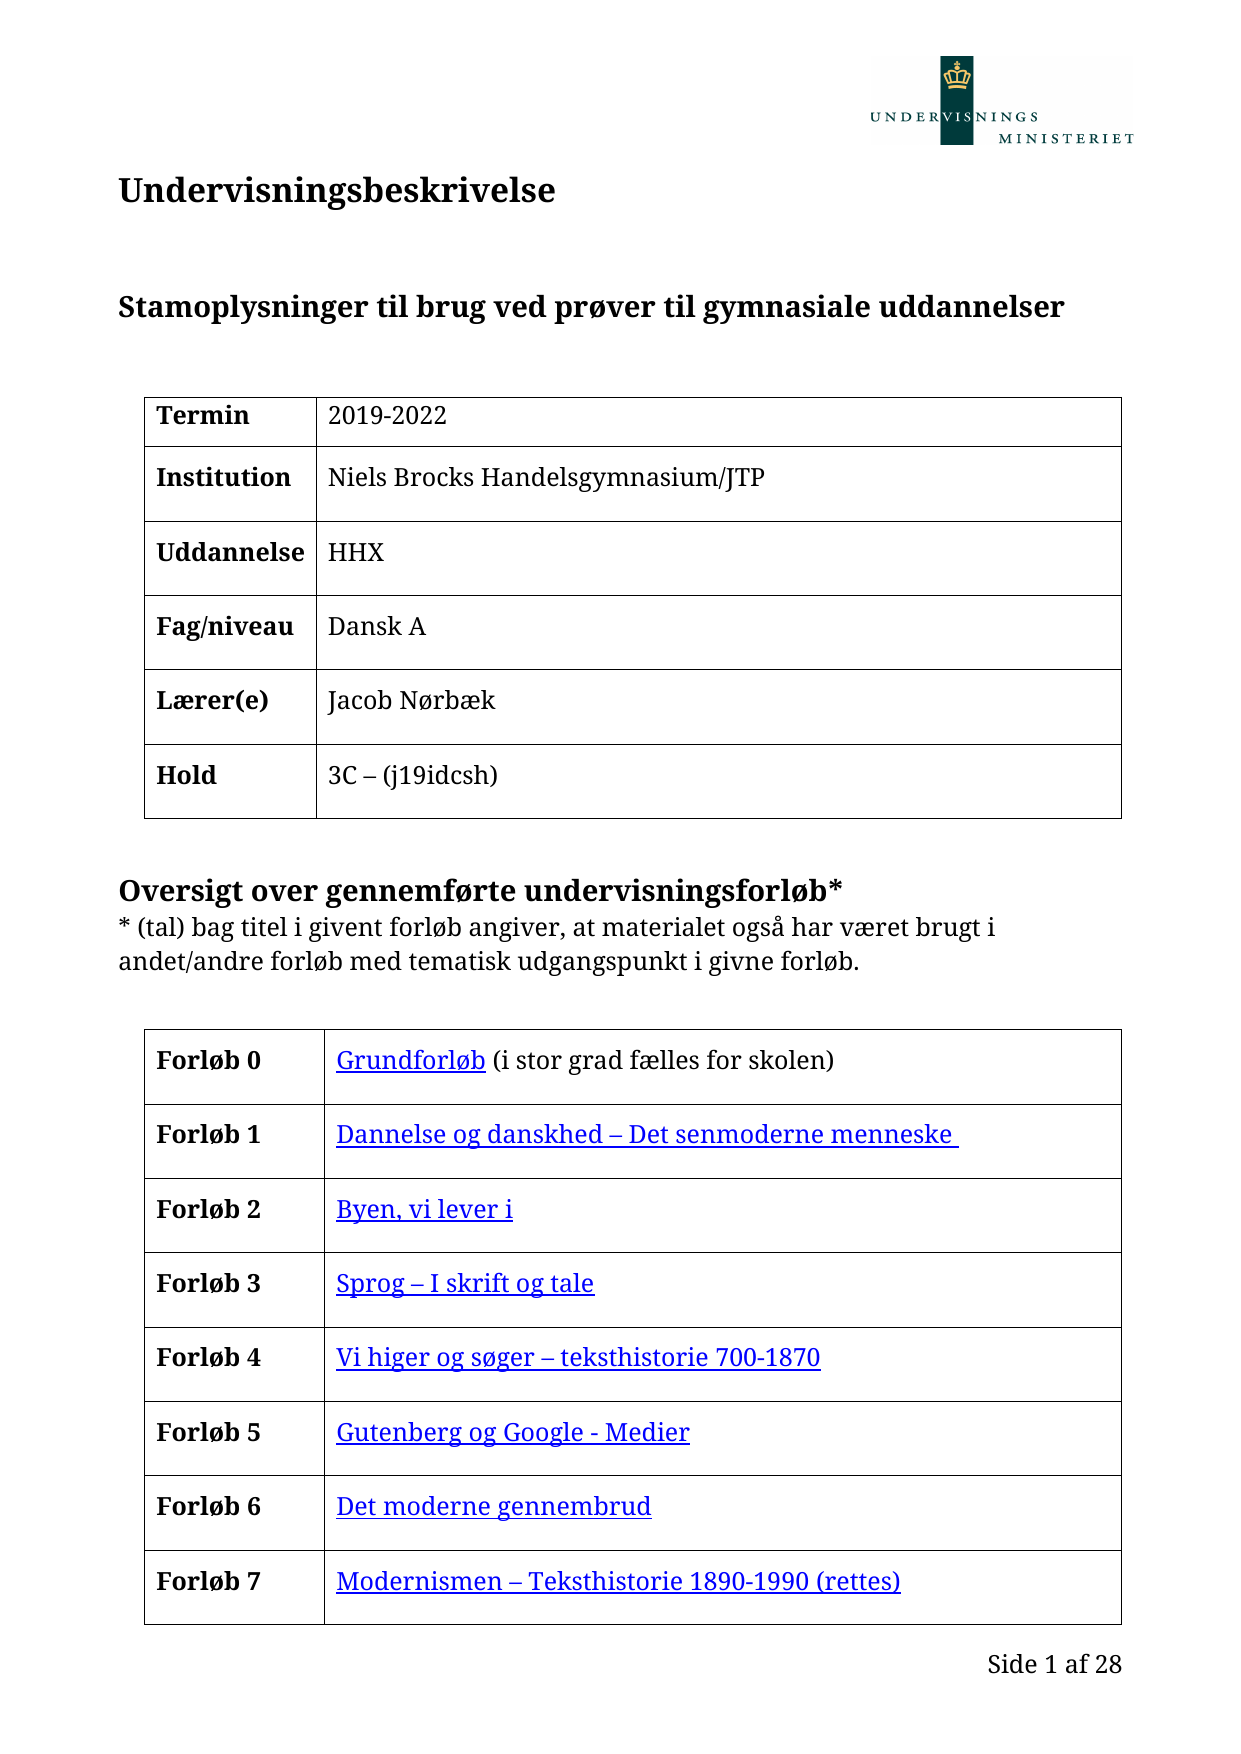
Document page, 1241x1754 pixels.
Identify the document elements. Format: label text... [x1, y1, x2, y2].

table_cell Dannelse og danskhed – Det senmoderne menneske [325, 1105, 1121, 1178]
table_cell Dansk A [317, 596, 1121, 669]
table_cell Uddannelse [145, 522, 316, 595]
table_header Forløb 0 [145, 1030, 324, 1103]
table_header Termin [145, 398, 316, 446]
table_header Grundforløb (i stor grad fælles for skolen) [325, 1030, 1121, 1103]
table_cell Forløb 3 [145, 1253, 324, 1327]
table_cell HHX [317, 522, 1121, 595]
table_cell Lærer(e) [145, 670, 316, 744]
table_cell 3C – (j19idcsh) [317, 745, 1121, 818]
table_cell Vi higer og søger – teksthistorie 700-1870 [325, 1328, 1121, 1401]
table_cell Byen, vi lever i [325, 1179, 1121, 1252]
table_cell Sprog – I skrift og tale [325, 1253, 1121, 1327]
table_cell Forløb 5 [145, 1402, 324, 1475]
table_cell Forløb 2 [145, 1179, 324, 1252]
picture [871, 56, 1134, 145]
table_cell Forløb 1 [145, 1105, 324, 1178]
table_cell Gutenberg og Google - Medier [325, 1402, 1121, 1475]
table_cell Forløb 6 [145, 1476, 324, 1550]
text Oversigt over gennemførte undervisningsforløb* [118, 870, 1122, 910]
text Undervisningsbeskrivelse [118, 131, 1122, 213]
text Stamoplysninger til brug ved prøver til gymnasiale uddannelser [118, 286, 1122, 326]
table_cell Det moderne gennembrud [325, 1476, 1121, 1550]
text * (tal) bag titel i givent forløb angiver, at materialet også har været brugt i andet/andre forløb med tematisk udgangspunkt i givne forløb. [118, 910, 1122, 978]
table_cell Hold [145, 745, 316, 818]
table_header 2019-2022 [317, 398, 1121, 446]
table_cell Jacob Nørbæk [317, 670, 1121, 744]
table_cell Fag/niveau [145, 596, 316, 669]
table_cell Modernismen – Teksthistorie 1890-1990 (rettes) [325, 1551, 1121, 1624]
table_cell Forløb 7 [145, 1551, 324, 1624]
table_cell Forløb 4 [145, 1328, 324, 1401]
table_cell Institution [145, 447, 316, 521]
table_cell Niels Brocks Handelsgymnasium/JTP [317, 447, 1121, 521]
